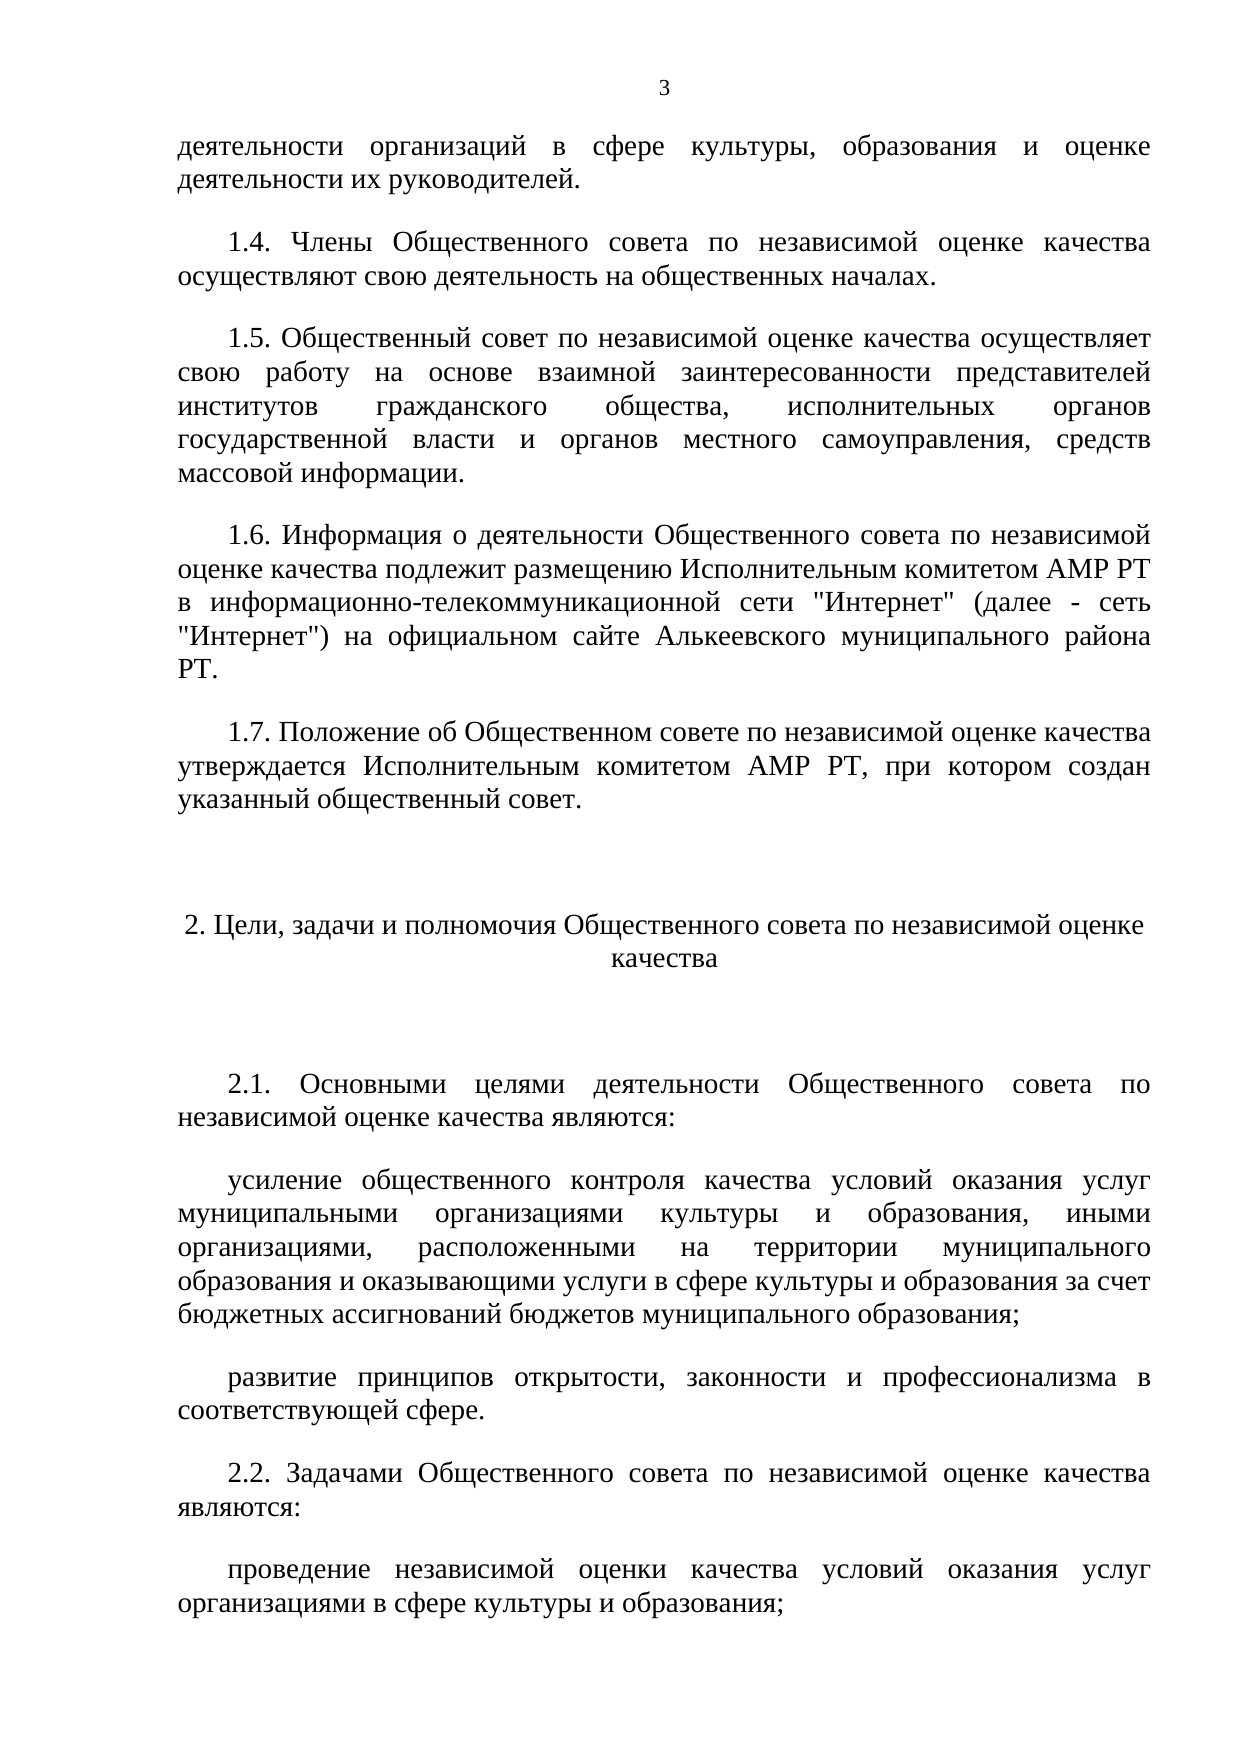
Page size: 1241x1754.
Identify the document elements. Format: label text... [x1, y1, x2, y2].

text 2.2. Задачами Общественного совета по независимой оценке качества являются: [177, 1455, 1152, 1522]
text проведение независимой оценки качества условий оказания услуг организациями в сфере культуры и образования; [177, 1551, 1152, 1618]
text 2.1. Основными целями деятельности Общественного совета по независимой оценке качества являются: [177, 1066, 1152, 1133]
text усиление общественного контроля качества условий оказания услуг муниципальными организациями культуры и образования, иными организациями, расположенными на территории муниципального образования и оказывающими услуги в сфере культуры и образования за счет бюджетных ассигнований бюджетов муниципального образования; [177, 1162, 1152, 1330]
text 1.4. Члены Общественного совета по независимой оценке качества осуществляют свою деятельность на общественных началах. [177, 224, 1152, 291]
text 1.6. Информация о деятельности Общественного совета по независимой оценке качества подлежит размещению Исполнительным комитетом АМР РТ в информационно-телекоммуникационной сети "Интернет" (далее - сеть "Интернет") на официальном сайте Алькеевского муниципального района РТ. [177, 517, 1152, 685]
text 1.5. Общественный совет по независимой оценке качества осуществляет свою работу на основе взаимной заинтересованности представителей институтов гражданского общества, исполнительных органов государственной власти и органов местного самоуправления, средств массовой информации. [177, 321, 1152, 488]
text 1.7. Положение об Общественном совете по независимой оценке качества утверждается Исполнительным комитетом АМР РТ, при котором создан указанный общественный совет. [177, 714, 1152, 815]
text развитие принципов открытости, законности и профессионализма в соответствующей сфере. [177, 1359, 1152, 1426]
text 2. Цели, задачи и полномочия Общественного совета по независимой оценке качества [177, 907, 1152, 974]
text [177, 128, 1152, 195]
